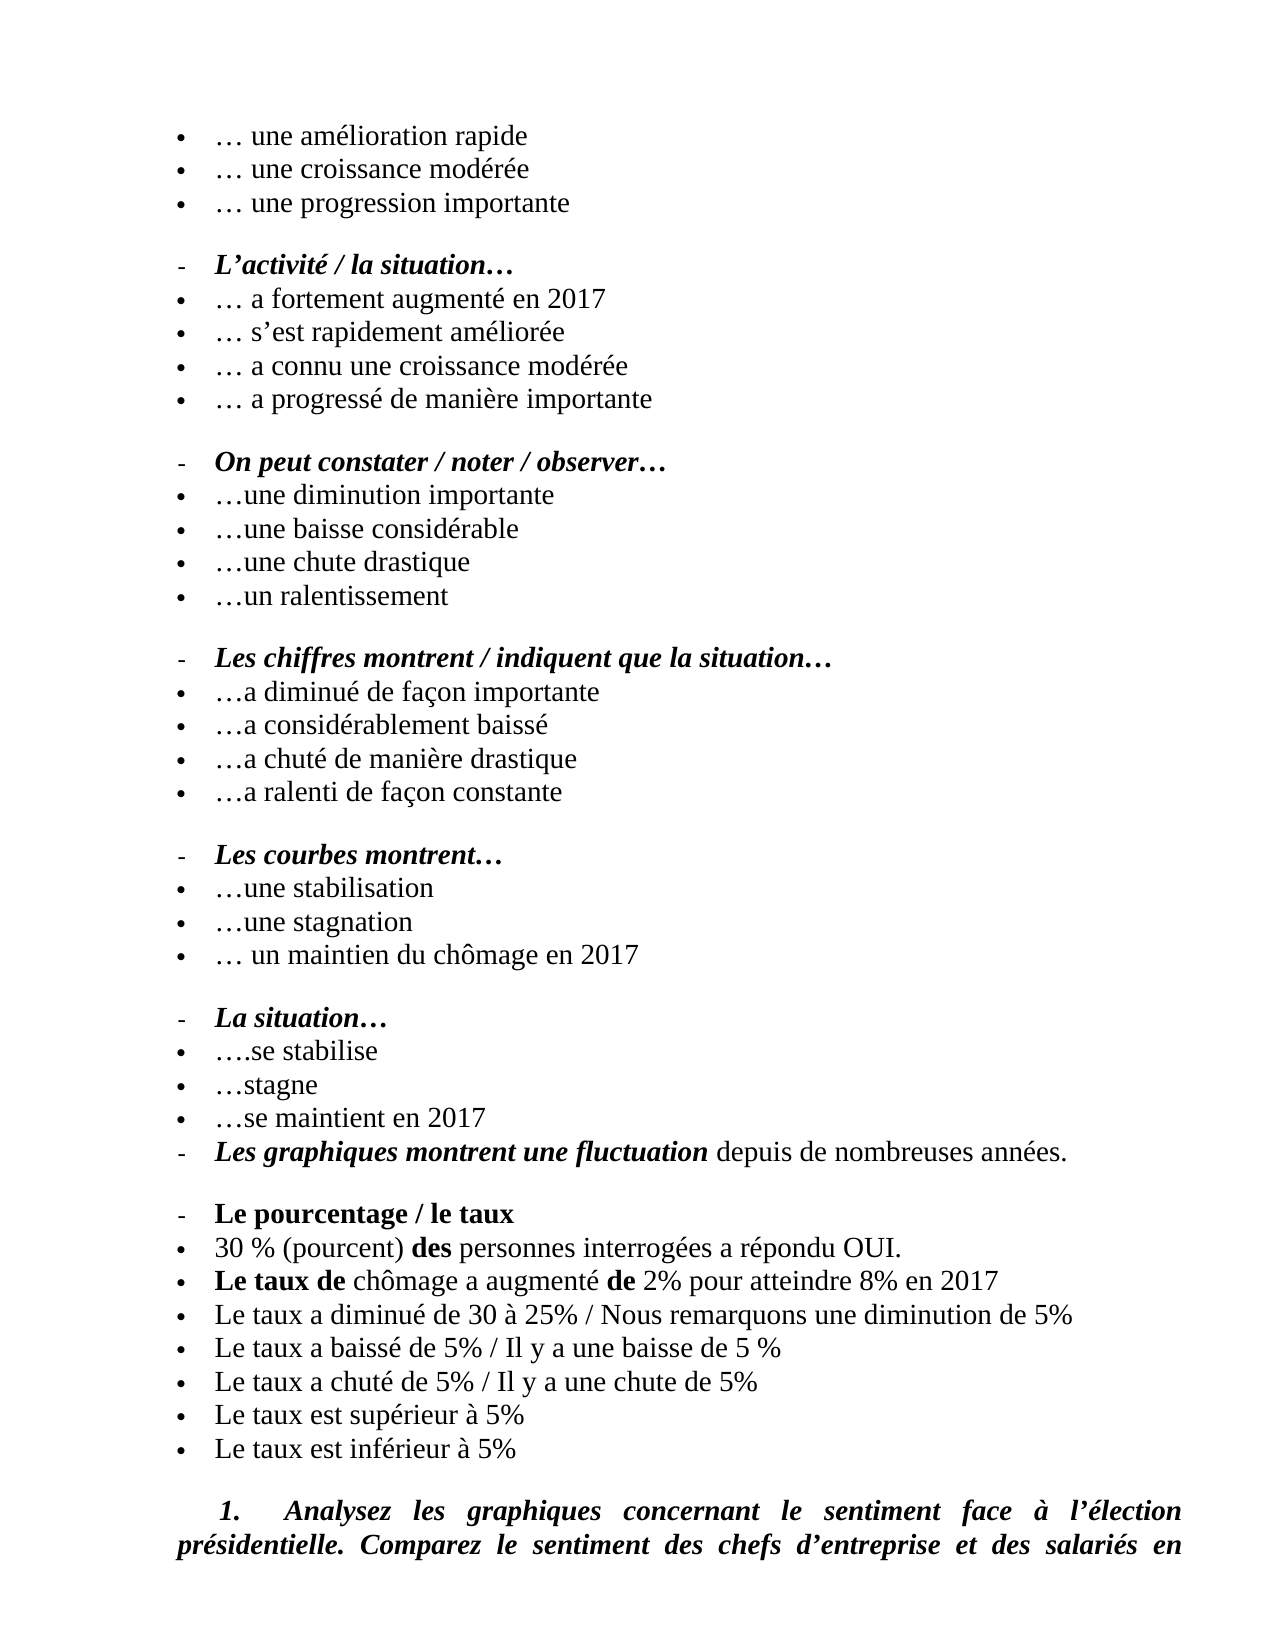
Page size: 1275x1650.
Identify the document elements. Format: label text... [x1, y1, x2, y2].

list Le taux a baissé de 5% / Il y a une baisse de 5 % [177, 1330, 1186, 1364]
list Le taux de chômage a augmenté de 2% pour atteindre 8% en 2017 [177, 1263, 1186, 1297]
list …une chute drastique [177, 544, 1186, 578]
list …une stabilisation [177, 870, 1186, 904]
list Le taux est inférieur à 5% [177, 1431, 1186, 1464]
list L’activité / la situation… [177, 247, 1186, 281]
list …une diminution importante [177, 477, 1186, 511]
list …a diminué de façon importante [177, 674, 1186, 707]
list On peut constater / noter / observer… [177, 444, 1186, 477]
list … a progressé de manière importante [177, 382, 1186, 415]
list … une croissance modérée [177, 152, 1186, 185]
list …a ralenti de façon constante [177, 774, 1186, 808]
list …a chuté de manière drastique [177, 741, 1186, 774]
list …une stagnation [177, 904, 1186, 937]
list Le taux est supérieur à 5% [177, 1397, 1186, 1431]
list … a fortement augmenté en 2017 [177, 281, 1186, 314]
list … une amélioration rapide [177, 118, 1186, 152]
list Le taux a chuté de 5% / Il y a une chute de 5% [177, 1364, 1186, 1397]
list … une progression importante [177, 185, 1186, 219]
list … un maintien du chômage en 2017 [177, 937, 1186, 971]
list … a connu une croissance modérée [177, 348, 1186, 382]
list … s’est rapidement améliorée [177, 314, 1186, 348]
list La situation… [177, 1000, 1186, 1033]
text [177, 1493, 1186, 1560]
list …stagne [177, 1067, 1186, 1100]
list …un ralentissement [177, 578, 1186, 612]
list Les courbes montrent… [177, 837, 1186, 870]
list …a considérablement baissé [177, 707, 1186, 741]
list …une baisse considérable [177, 511, 1186, 544]
list …se maintient en 2017 [177, 1100, 1186, 1134]
list ….se stabilise [177, 1033, 1186, 1067]
list Le pourcentage / le taux [177, 1196, 1186, 1230]
list Les graphiques montrent une fluctuation depuis de nombreuses années. [177, 1134, 1186, 1167]
list Les chiffres montrent / indiquent que la situation… [177, 640, 1186, 674]
list Le taux a diminué de 30 à 25% / Nous remarquons une diminution de 5% [177, 1297, 1186, 1330]
list 30 % (pourcent) des personnes interrogées a répondu OUI. [177, 1230, 1186, 1263]
